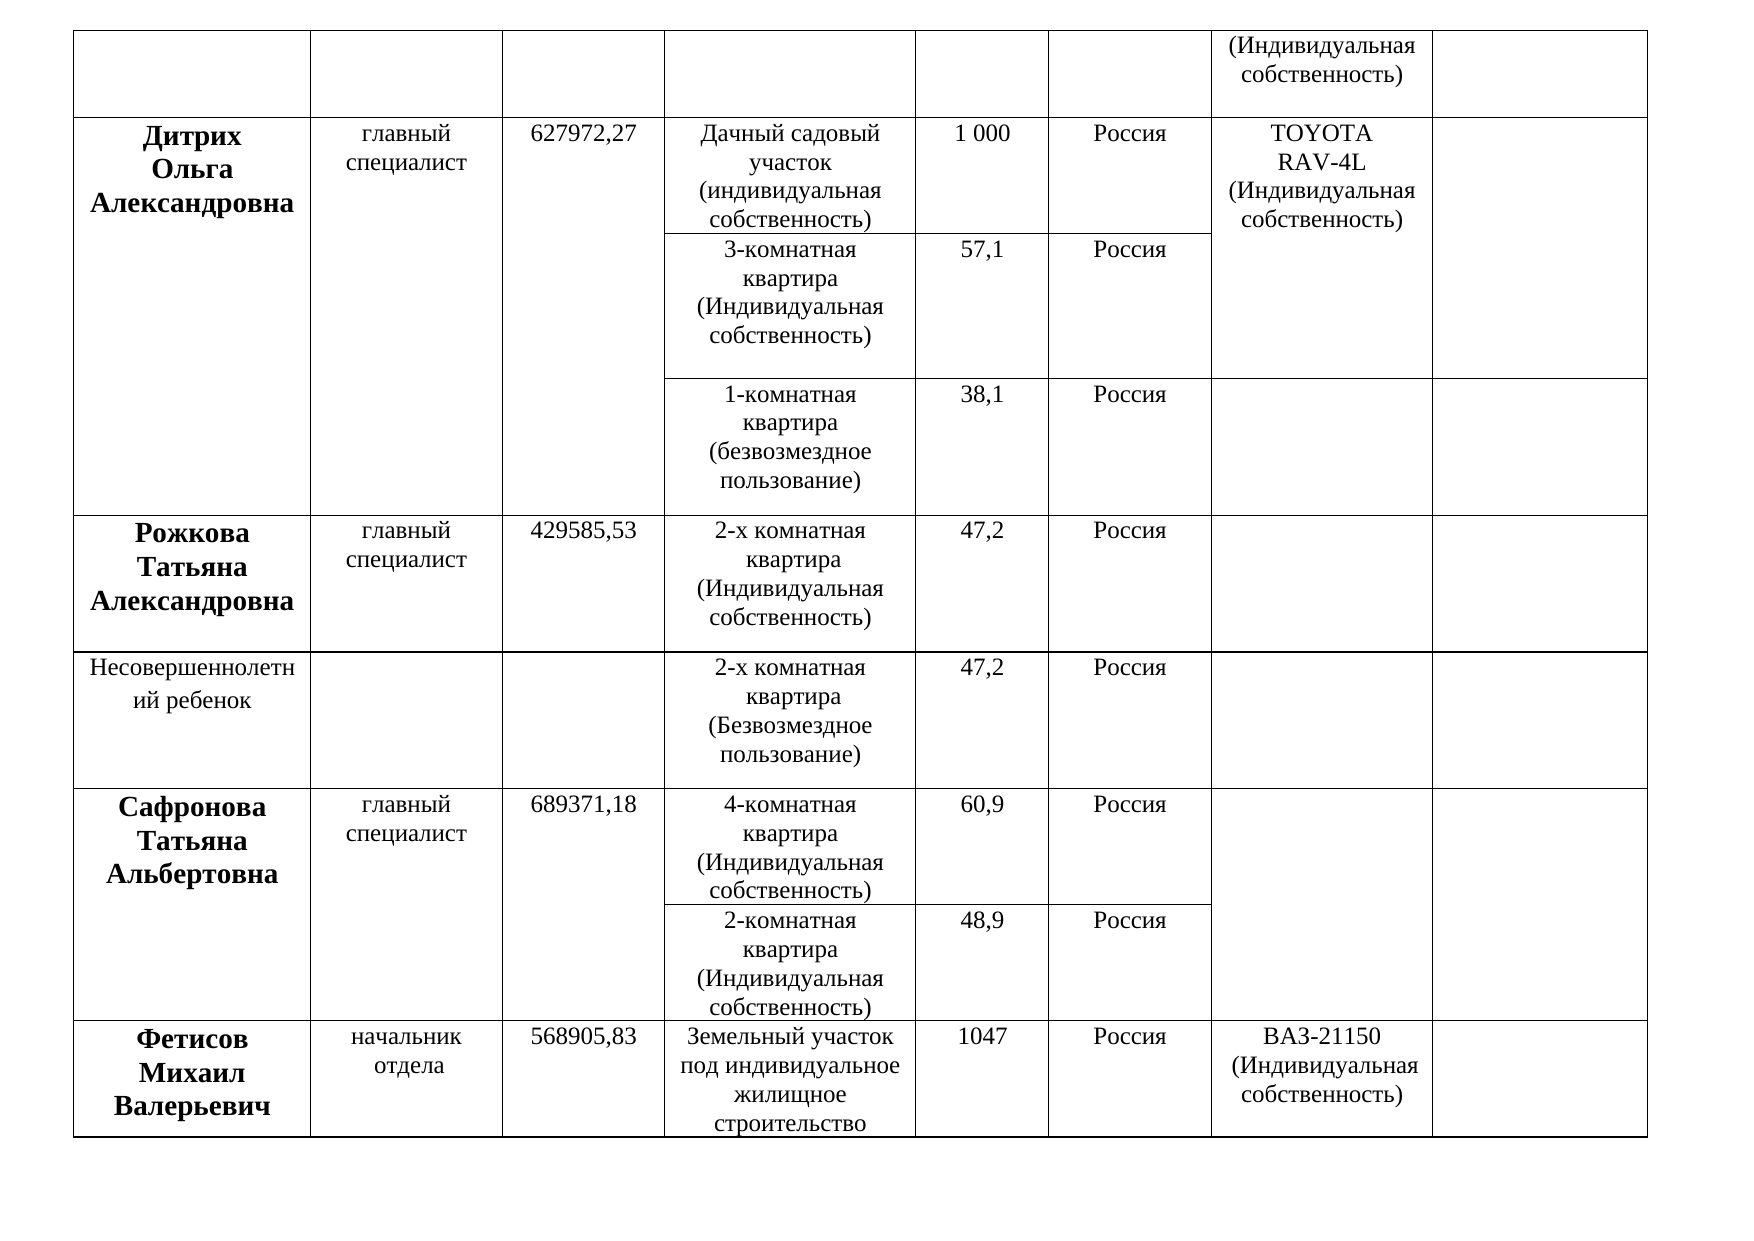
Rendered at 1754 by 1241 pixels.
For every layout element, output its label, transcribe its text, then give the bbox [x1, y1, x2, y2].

table_cell [1433, 118, 1647, 378]
table_cell 47,2 [916, 516, 1048, 651]
table_cell 689371,18 [503, 789, 664, 1020]
table_cell Россия [1049, 905, 1211, 1020]
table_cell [665, 1021, 915, 1136]
table_cell Россия [1049, 653, 1211, 788]
table_cell главный специалист [311, 789, 502, 1020]
table_cell [1433, 789, 1647, 1020]
table_cell 1047 [916, 1021, 1048, 1136]
table_cell 38,1 [916, 379, 1048, 514]
table_cell Дачный садовый участок (индивидуальная собственность) [665, 118, 915, 233]
table_cell Россия [1049, 789, 1211, 904]
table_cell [1212, 1021, 1432, 1136]
table_cell [503, 653, 664, 788]
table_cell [74, 1021, 310, 1136]
table_cell Дитрих Ольга Александровна [74, 118, 310, 514]
table_cell [1433, 516, 1647, 651]
table_cell Россия [1049, 516, 1211, 651]
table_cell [1212, 31, 1432, 117]
table_cell [311, 653, 502, 788]
table_cell 1 000 [916, 118, 1048, 233]
table_cell главный специалист [311, 118, 502, 514]
table_cell Несовершеннолетний ребенок [74, 653, 310, 788]
table_cell главный специалист [311, 516, 502, 651]
table_cell [1212, 653, 1432, 788]
table_cell 57,1 [916, 234, 1048, 378]
table_cell [1212, 789, 1432, 1020]
table_cell 3-комнатная квартира (Индивидуальная собственность) [665, 234, 915, 378]
table_cell Россия [1049, 379, 1211, 514]
table_cell [1212, 516, 1432, 651]
table_cell [1433, 379, 1647, 514]
table_cell [1433, 653, 1647, 788]
table_cell 47,2 [916, 653, 1048, 788]
table_cell 2-комнатная квартира (Индивидуальная собственность) [665, 905, 915, 1020]
table_cell Рожкова Татьяна Александровна [74, 516, 310, 651]
table_cell 48,9 [916, 905, 1048, 1020]
table_cell 429585,53 [503, 516, 664, 651]
table_cell TOYOTA RAV-4L (Индивидуальная собственность) [1212, 118, 1432, 378]
table_cell [1433, 1021, 1647, 1136]
table_cell Россия [1049, 118, 1211, 233]
table_cell 2-х комнатная квартира (Индивидуальная собственность) [665, 516, 915, 651]
table_cell Сафронова Татьяна Альбертовна [74, 789, 310, 1020]
table_cell Россия [1049, 234, 1211, 378]
table_cell 4-комнатная квартира (Индивидуальная собственность) [665, 789, 915, 904]
table_cell 1-комнатная квартира (безвозмездное пользование) [665, 379, 915, 514]
table_cell [1212, 379, 1432, 514]
table_cell 568905,83 [503, 1021, 664, 1136]
table_cell Россия [1049, 1021, 1211, 1136]
table_cell начальник отдела [311, 1021, 502, 1136]
table_cell 60,9 [916, 789, 1048, 904]
table_cell 2-х комнатная квартира (Безвозмездное пользование) [665, 653, 915, 788]
table_cell 627972,27 [503, 118, 664, 514]
